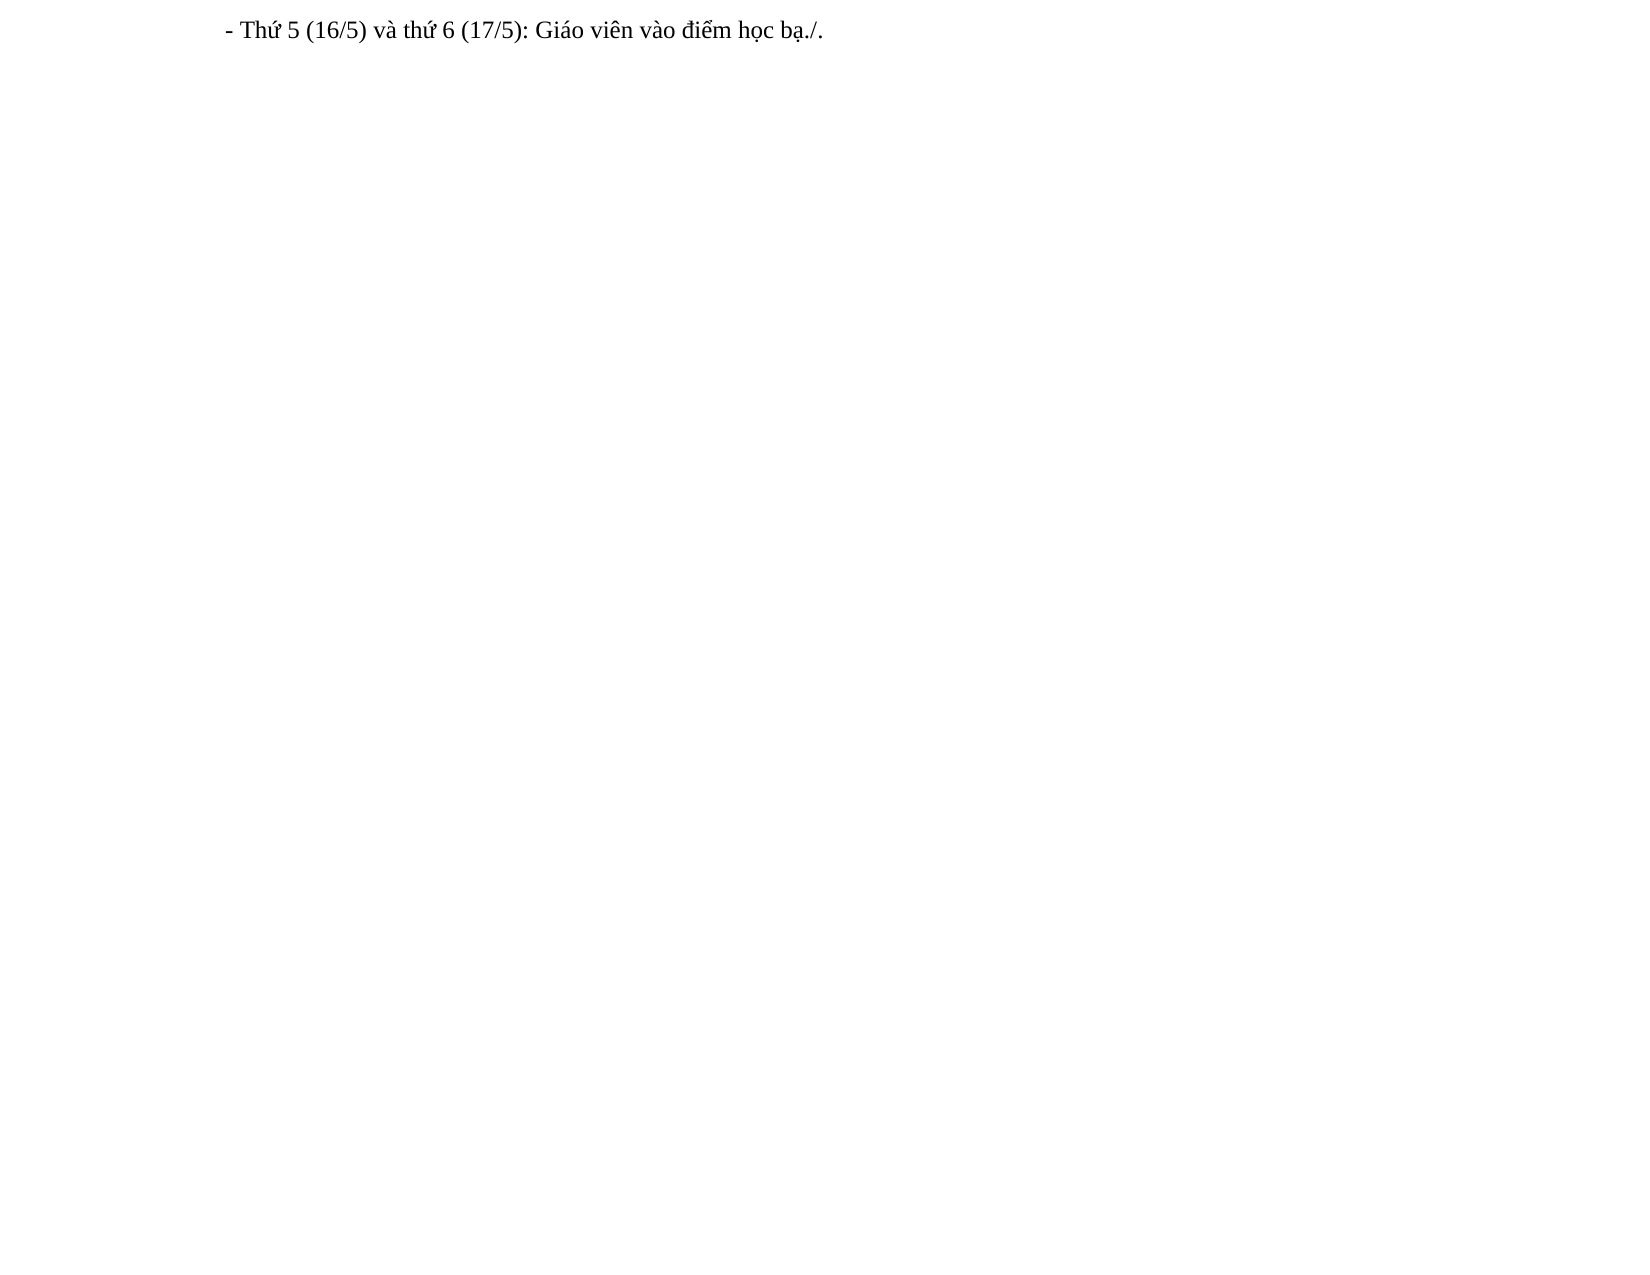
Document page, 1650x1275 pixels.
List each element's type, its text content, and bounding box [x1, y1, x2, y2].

text - Thứ 5 (16/5) và thứ 6 (17/5): Giáo viên vào điểm học bạ./. [150, 15, 1500, 43]
